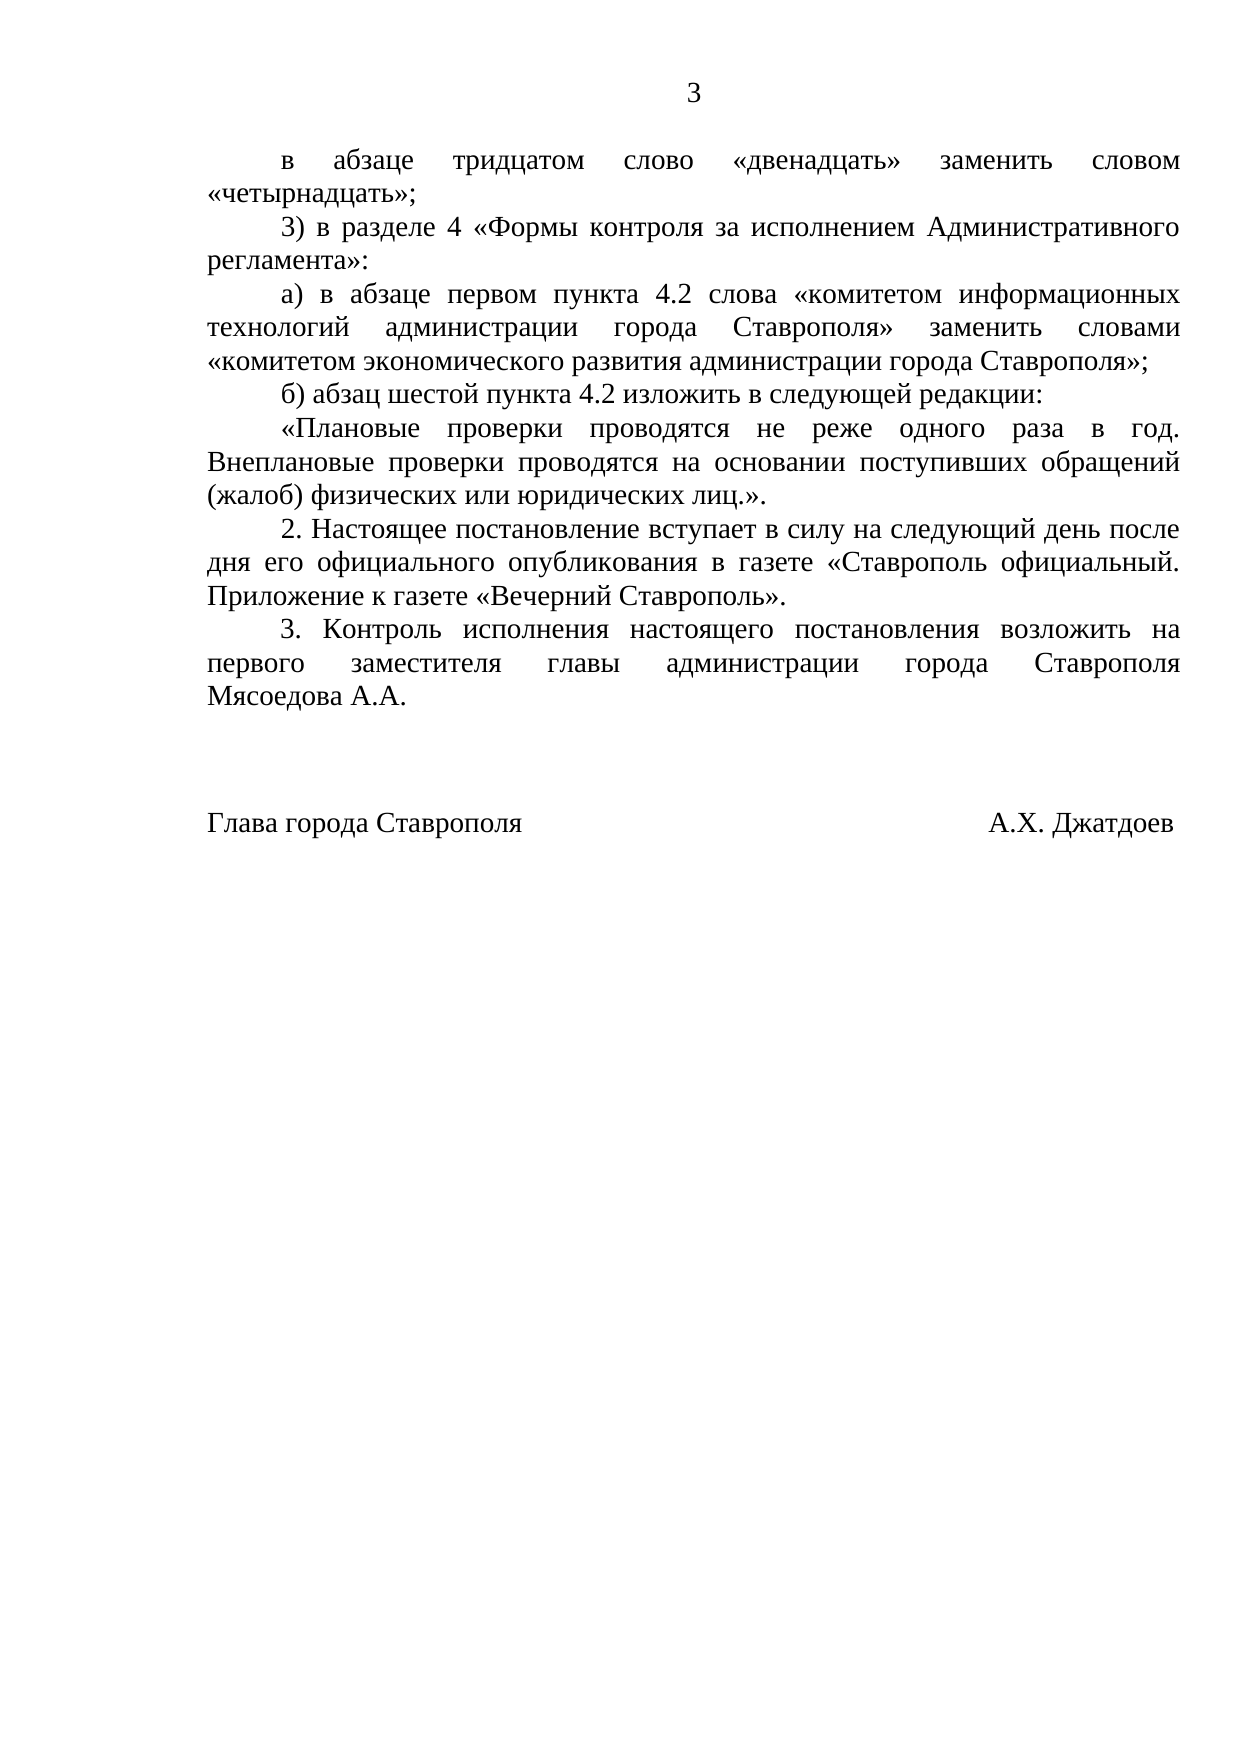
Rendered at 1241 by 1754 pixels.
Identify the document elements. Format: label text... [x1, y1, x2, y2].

text Глава города Ставрополя А.Х. Джатдоев [1069, 813, 1181, 838]
title 3) в разделе 4 «Формы контроля за исполнением Административного регламента»: [207, 209, 1181, 276]
title в абзаце тридцатом слово «двенадцать» заменить словом «четырнадцать»; [207, 142, 1181, 209]
title а) в абзаце первом пункта 4.2 слова «комитетом информационных технологий администрации города Ставрополя» заменить словами «комитетом экономического развития администрации города Ставрополя»; [207, 276, 1181, 377]
text 3. Контроль исполнения настоящего постановления возложить на первого заместителя главы администрации города Ставрополя Мясоедова А.А. [207, 611, 1181, 712]
title б) абзац шестой пункта 4.2 изложить в следующей редакции: [207, 377, 1181, 410]
text Глава города Ставрополя А.Х. Джатдоев [207, 813, 1059, 838]
title 2. Настоящее постановление вступает в силу на следующий день после дня его официального опубликования в газете «Ставрополь официальный. Приложение к газете «Вечерний Ставрополь». [207, 511, 1181, 611]
text «Плановые проверки проводятся не реже одного раза в год. Внеплановые проверки проводятся на основании поступивших обращений (жалоб) физических или юридических лиц.». [207, 410, 1181, 511]
